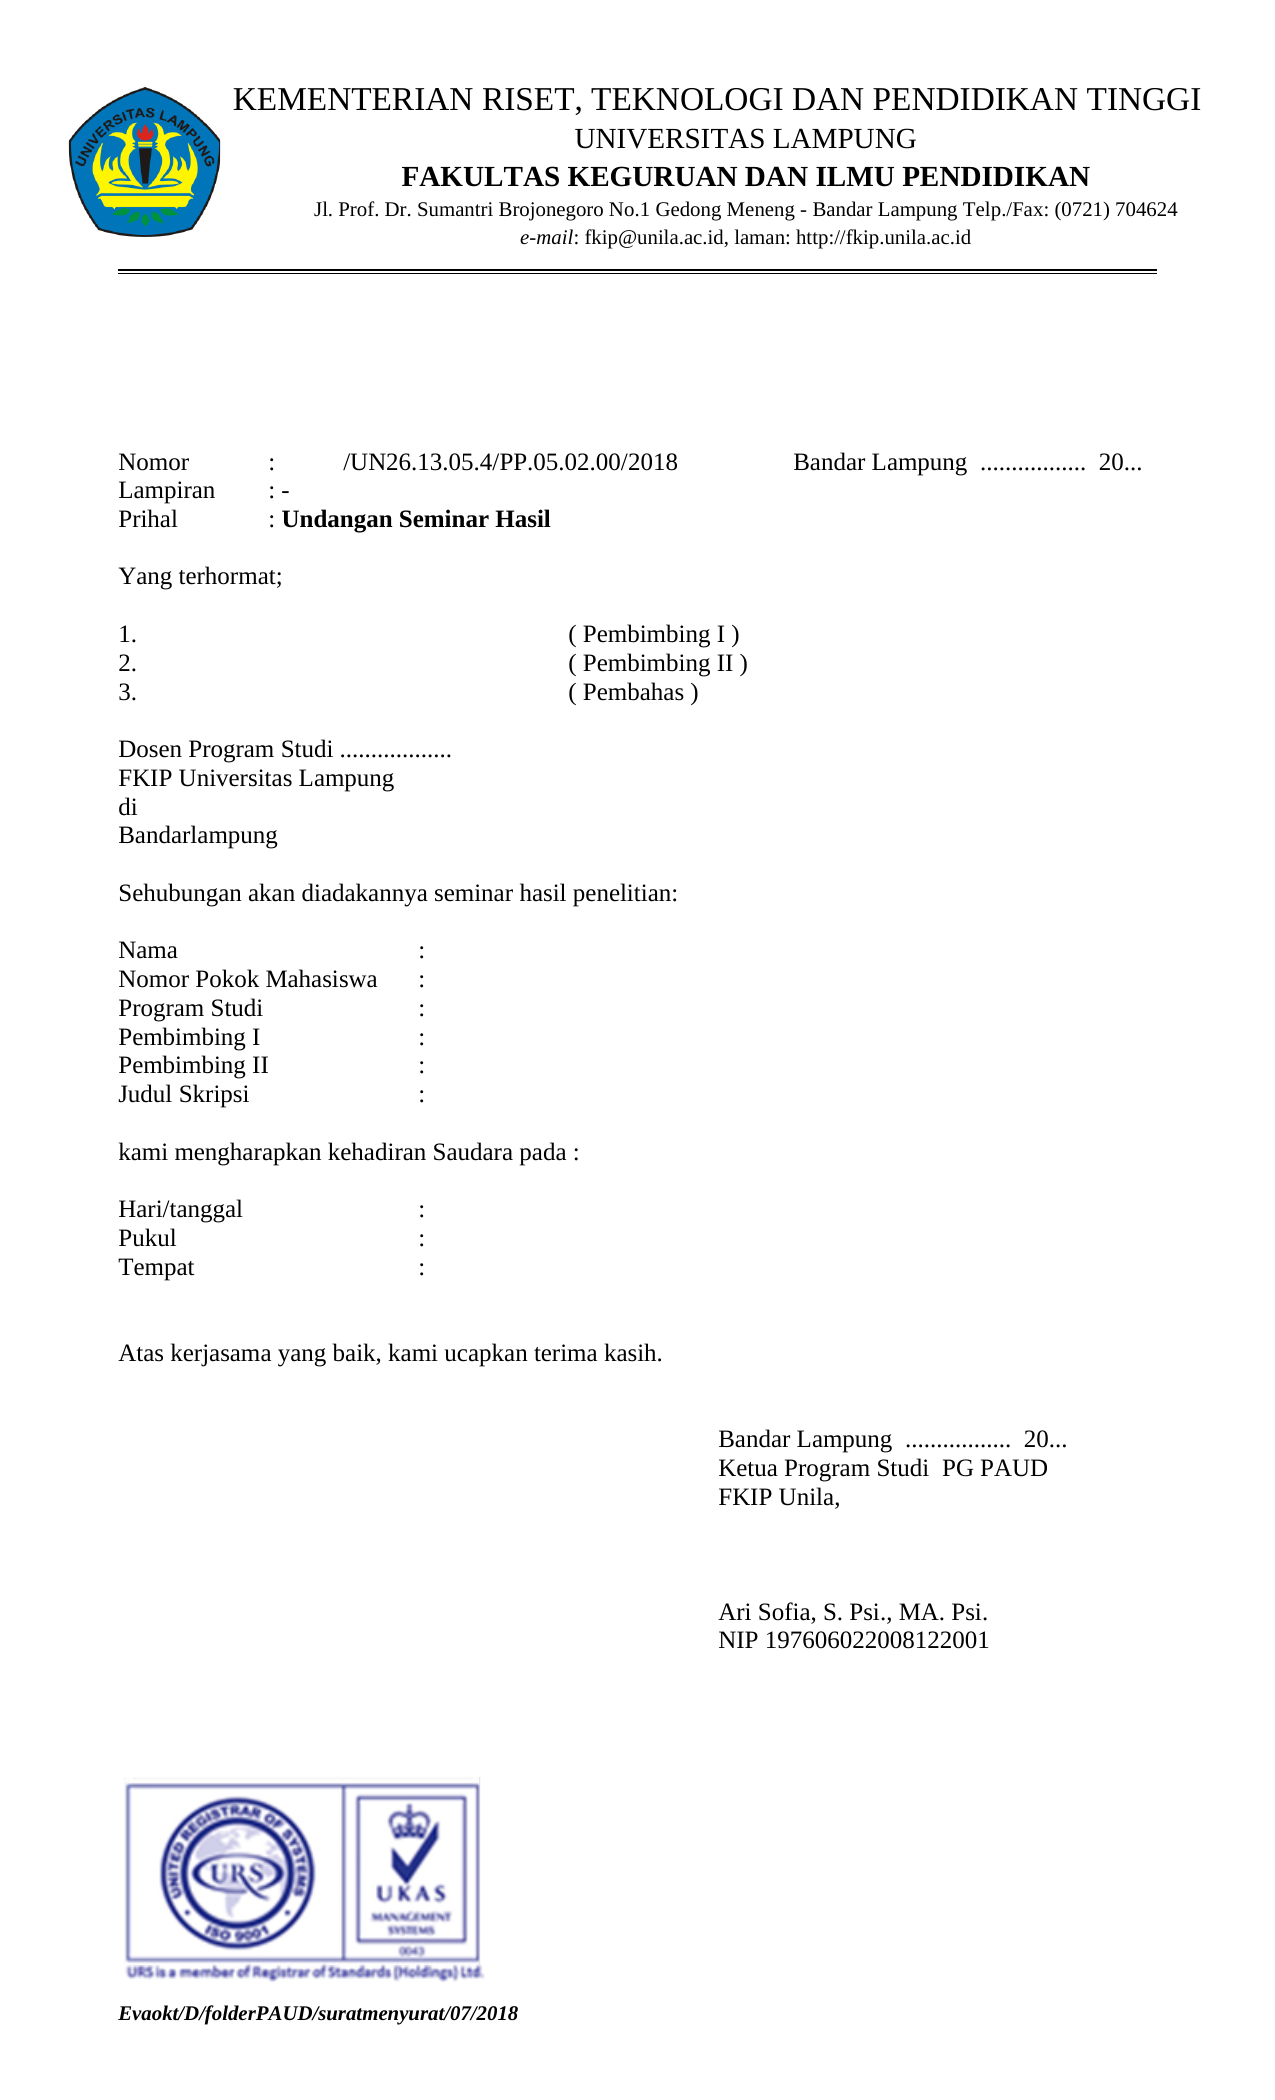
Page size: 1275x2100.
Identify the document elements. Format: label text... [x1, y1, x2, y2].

text 3. ( Pembahas ) [118, 677, 1157, 705]
text 1. ( Pembimbing I ) [118, 619, 1157, 648]
text Hari/tanggal : [118, 1194, 1157, 1223]
text di [118, 792, 1157, 820]
text Pukul : [118, 1223, 1157, 1252]
text kami mengharapkan kehadiran Saudara pada : [118, 1137, 1157, 1165]
text FKIP Universitas Lampung [118, 763, 1157, 792]
text Nama : [118, 935, 1157, 964]
text Pembimbing II : [118, 1050, 1157, 1079]
text Dosen Program Studi .................. [118, 734, 1157, 763]
text Judul Skripsi : [118, 1079, 1157, 1108]
text Ari Sofia, S. Psi., MA. Psi. [118, 1597, 1157, 1625]
text Nomor : /UN26.13.05.4/PP.05.02.00/2018 Bandar Lampung ................. 20... [118, 447, 1157, 475]
text NIP 197606022008122001 [118, 1625, 1157, 1654]
text Program Studi : [118, 993, 1157, 1022]
picture [114, 1777, 504, 1995]
text Pembimbing I : [118, 1022, 1157, 1050]
text Bandarlampung [118, 820, 1157, 849]
text Nomor Pokok Mahasiswa : [118, 964, 1157, 993]
text FKIP Unila, [118, 1482, 1157, 1510]
text Sehubungan akan diadakannya seminar hasil penelitian: [118, 878, 1157, 907]
text Prihal : Undangan Seminar Hasil [118, 504, 1157, 533]
picture [68, 87, 220, 237]
text Atas kerjasama yang baik, kami ucapkan terima kasih. [118, 1338, 1157, 1367]
text 2. ( Pembimbing II ) [118, 648, 1157, 677]
text Bandar Lampung ................. 20... [118, 1424, 1157, 1453]
text Lampiran : - [118, 475, 1157, 504]
text Ketua Program Studi PG PAUD [118, 1453, 1157, 1482]
text Yang terhormat; [118, 562, 1157, 590]
text Tempat : [118, 1252, 1157, 1280]
